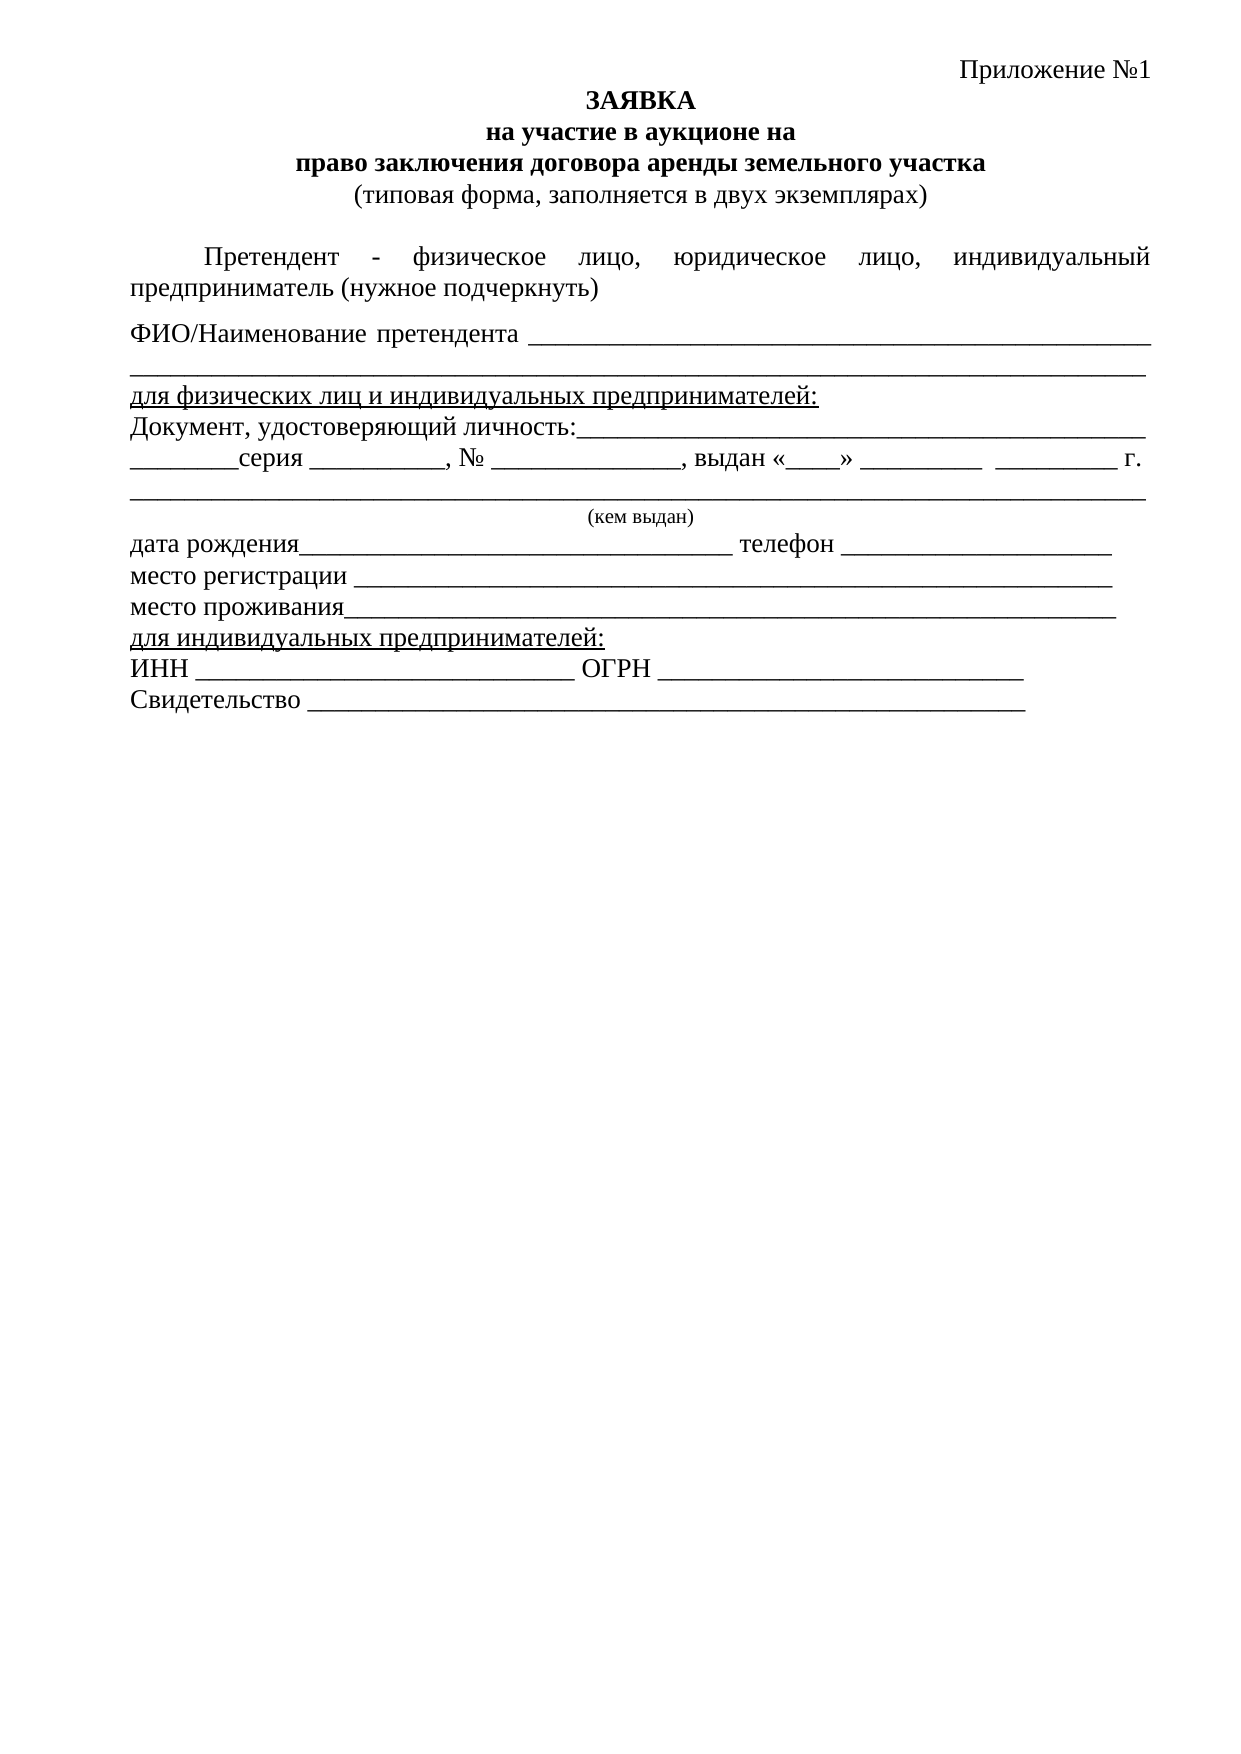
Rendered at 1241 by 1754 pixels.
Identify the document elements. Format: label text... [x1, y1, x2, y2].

text Приложение №1 [130, 53, 1152, 84]
text место регистрации ________________________________________________________ [130, 559, 1152, 590]
text (типовая форма, заполняется в двух экземплярах) [130, 178, 1152, 209]
text для физических лиц и индивидуальных предпринимателей: [130, 379, 1152, 410]
text ___________________________________________________________________________ [130, 472, 1152, 503]
text место проживания_________________________________________________________ [130, 590, 1152, 621]
text ЗАЯВКА [130, 84, 1152, 115]
text Претендент - физическое лицо, юридическое лицо, индивидуальный предприниматель (нужное подчеркнуть) [130, 240, 1152, 302]
text ИНН ____________________________ ОГРН ___________________________ [130, 652, 1152, 683]
text ФИО/Наименование претендента ______________________________________________ ___________________________________________________________________________ [130, 317, 1152, 379]
text ________серия __________, № ______________, выдан «____» _________ _________ г. [130, 441, 1152, 472]
text (кем выдан) [130, 503, 1152, 528]
text Документ, удостоверяющий личность:__________________________________________ [130, 410, 1152, 441]
text Свидетельство _____________________________________________________ [130, 683, 1152, 714]
text дата рождения________________________________ телефон ____________________ [130, 528, 1152, 559]
text на участие в аукционе на [130, 115, 1152, 147]
text для индивидуальных предпринимателей: [130, 621, 1152, 652]
text право заключения договора аренды земельного участка [130, 147, 1152, 178]
